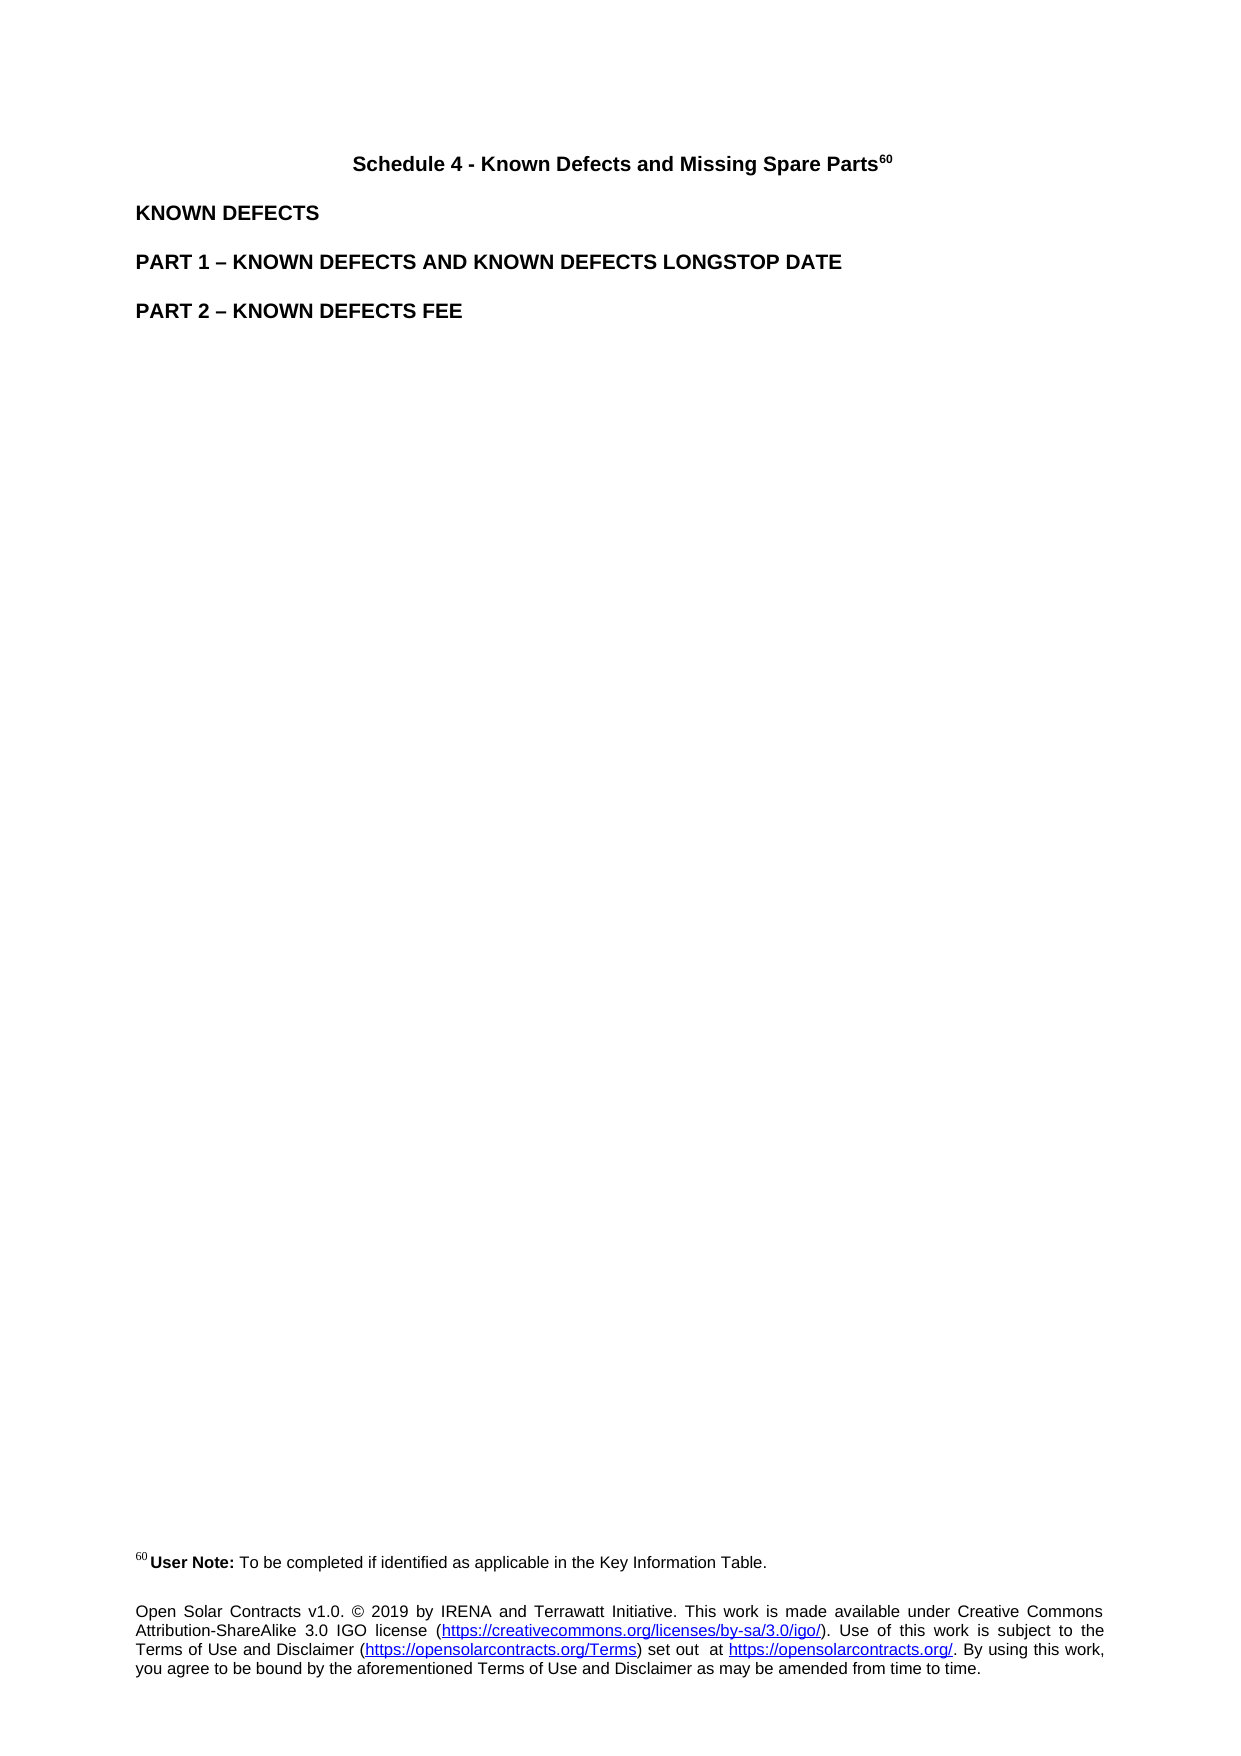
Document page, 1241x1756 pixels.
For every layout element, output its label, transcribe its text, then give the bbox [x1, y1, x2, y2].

text PART 1 – KNOWN DEFECTS AND KNOWN DEFECTS LONGSTOP DATE [135, 250, 1105, 274]
text PART 2 – KNOWN DEFECTS FEE [135, 299, 1105, 323]
text KNOWN DEFECTS [135, 201, 1105, 225]
text Schedule 4 - Known Defects and Missing Spare Parts [135, 152, 1109, 176]
